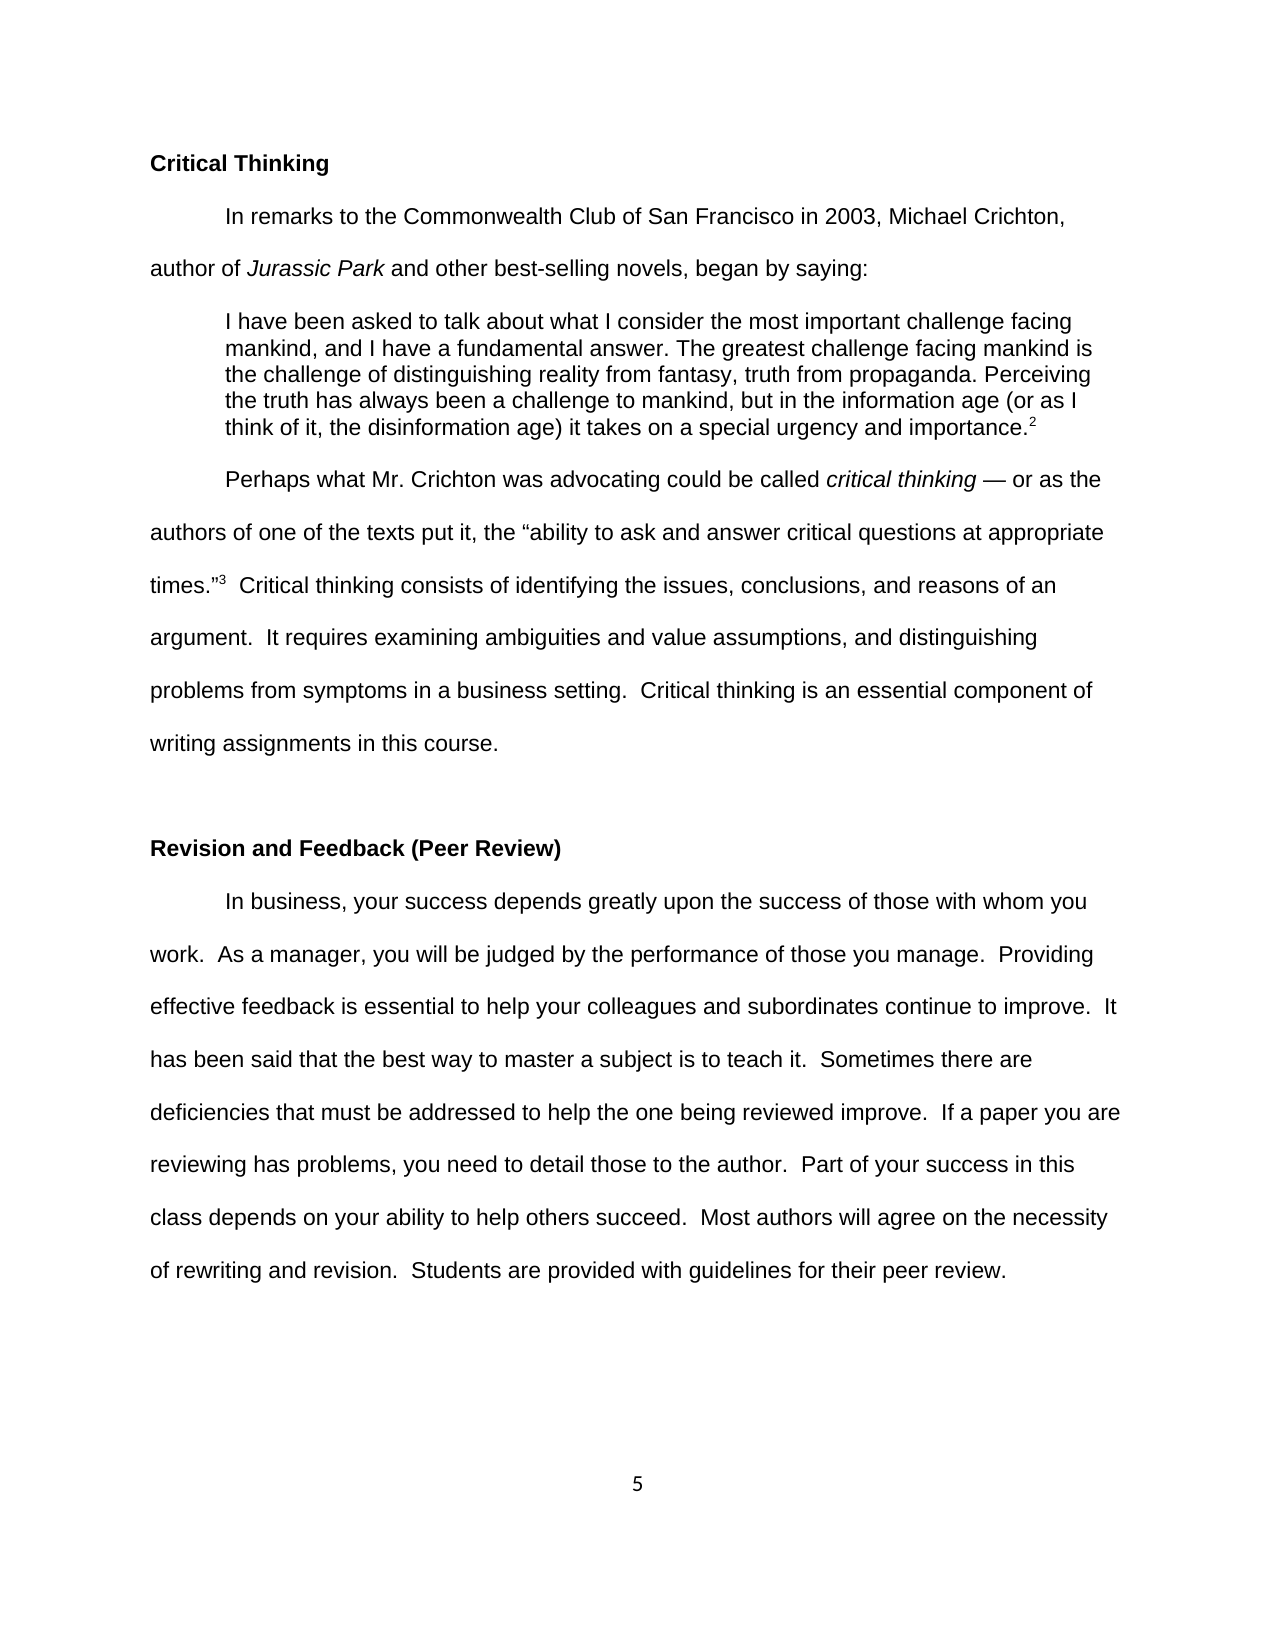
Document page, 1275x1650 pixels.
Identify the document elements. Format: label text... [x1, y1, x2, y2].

text Revision and Feedback (Peer Review) [150, 835, 1125, 862]
text the challenge of distinguishing reality from fantasy, truth from propaganda. Perceiving [150, 361, 1125, 387]
text the truth has always been a challenge to mankind, but in the information age (or as I [150, 387, 1125, 413]
text mankind, and I have a fundamental answer. The greatest challenge facing mankind is [150, 334, 1125, 361]
text In remarks to the Commonwealth Club of San Francisco in 2003, Michael Crichton, author of Jurassic Park and other best-selling novels, began by saying: [150, 203, 1125, 282]
text I have been asked to talk about what I consider the most important challenge facing [150, 308, 1125, 334]
text Perhaps what Mr. Crichton was advocating could be called critical thinking ― or as the authors of one of the texts put it, the “ability to ask and answer critical questions at appropriate times.” Critical thinking consists of identifying the issues, conclusions, and reasons of an argument. It requires examining ambiguities and value assumptions, and distinguishing problems from symptoms in a business setting. Critical thinking is an essential component of writing assignments in this course. [150, 466, 1125, 756]
text think of it, the disinformation age) it takes on a special urgency and importance. [150, 413, 1125, 440]
text Critical Thinking [150, 150, 1125, 176]
text In business, your success depends greatly upon the success of those with whom you work. As a manager, you will be judged by the performance of those you manage. Providing effective feedback is essential to help your colleagues and subordinates continue to improve. It has been said that the best way to master a subject is to teach it. Sometimes there are deficiencies that must be addressed to help the one being reviewed improve. If a paper you are reviewing has problems, you need to detail those to the author. Part of your success in this class depends on your ability to help others succeed. Most authors will agree on the necessity of rewriting and revision. Students are provided with guidelines for their peer review. [150, 888, 1125, 1283]
